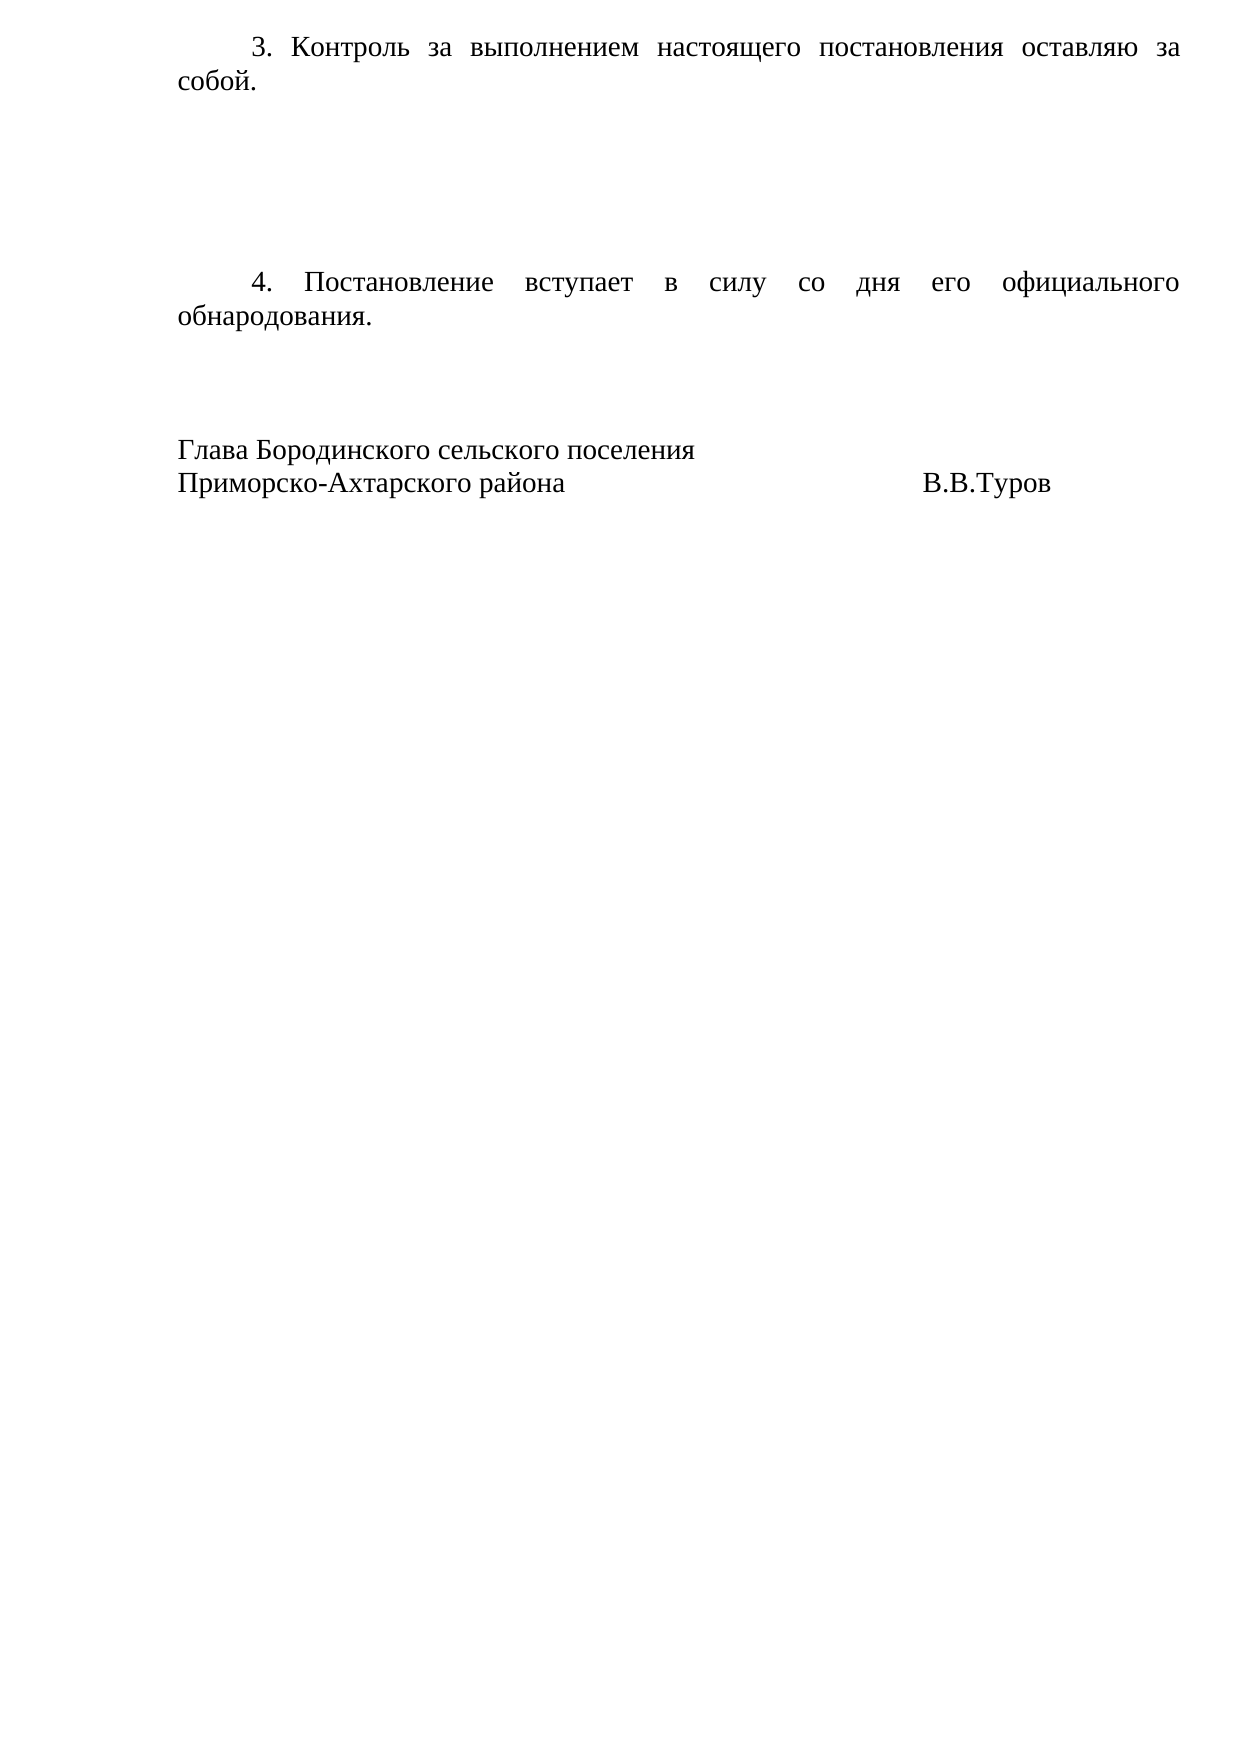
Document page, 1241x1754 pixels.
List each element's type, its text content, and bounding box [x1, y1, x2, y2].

text 4. Постановление вступает в силу со дня его официального обнародования. [177, 264, 1181, 331]
text Глава Бородинского сельского поселения [177, 432, 1181, 466]
text 3. Контроль за выполнением настоящего постановления оставляю за собой. [177, 29, 1181, 97]
text Приморско-Ахтарского района В.В.Туров [177, 466, 1181, 499]
